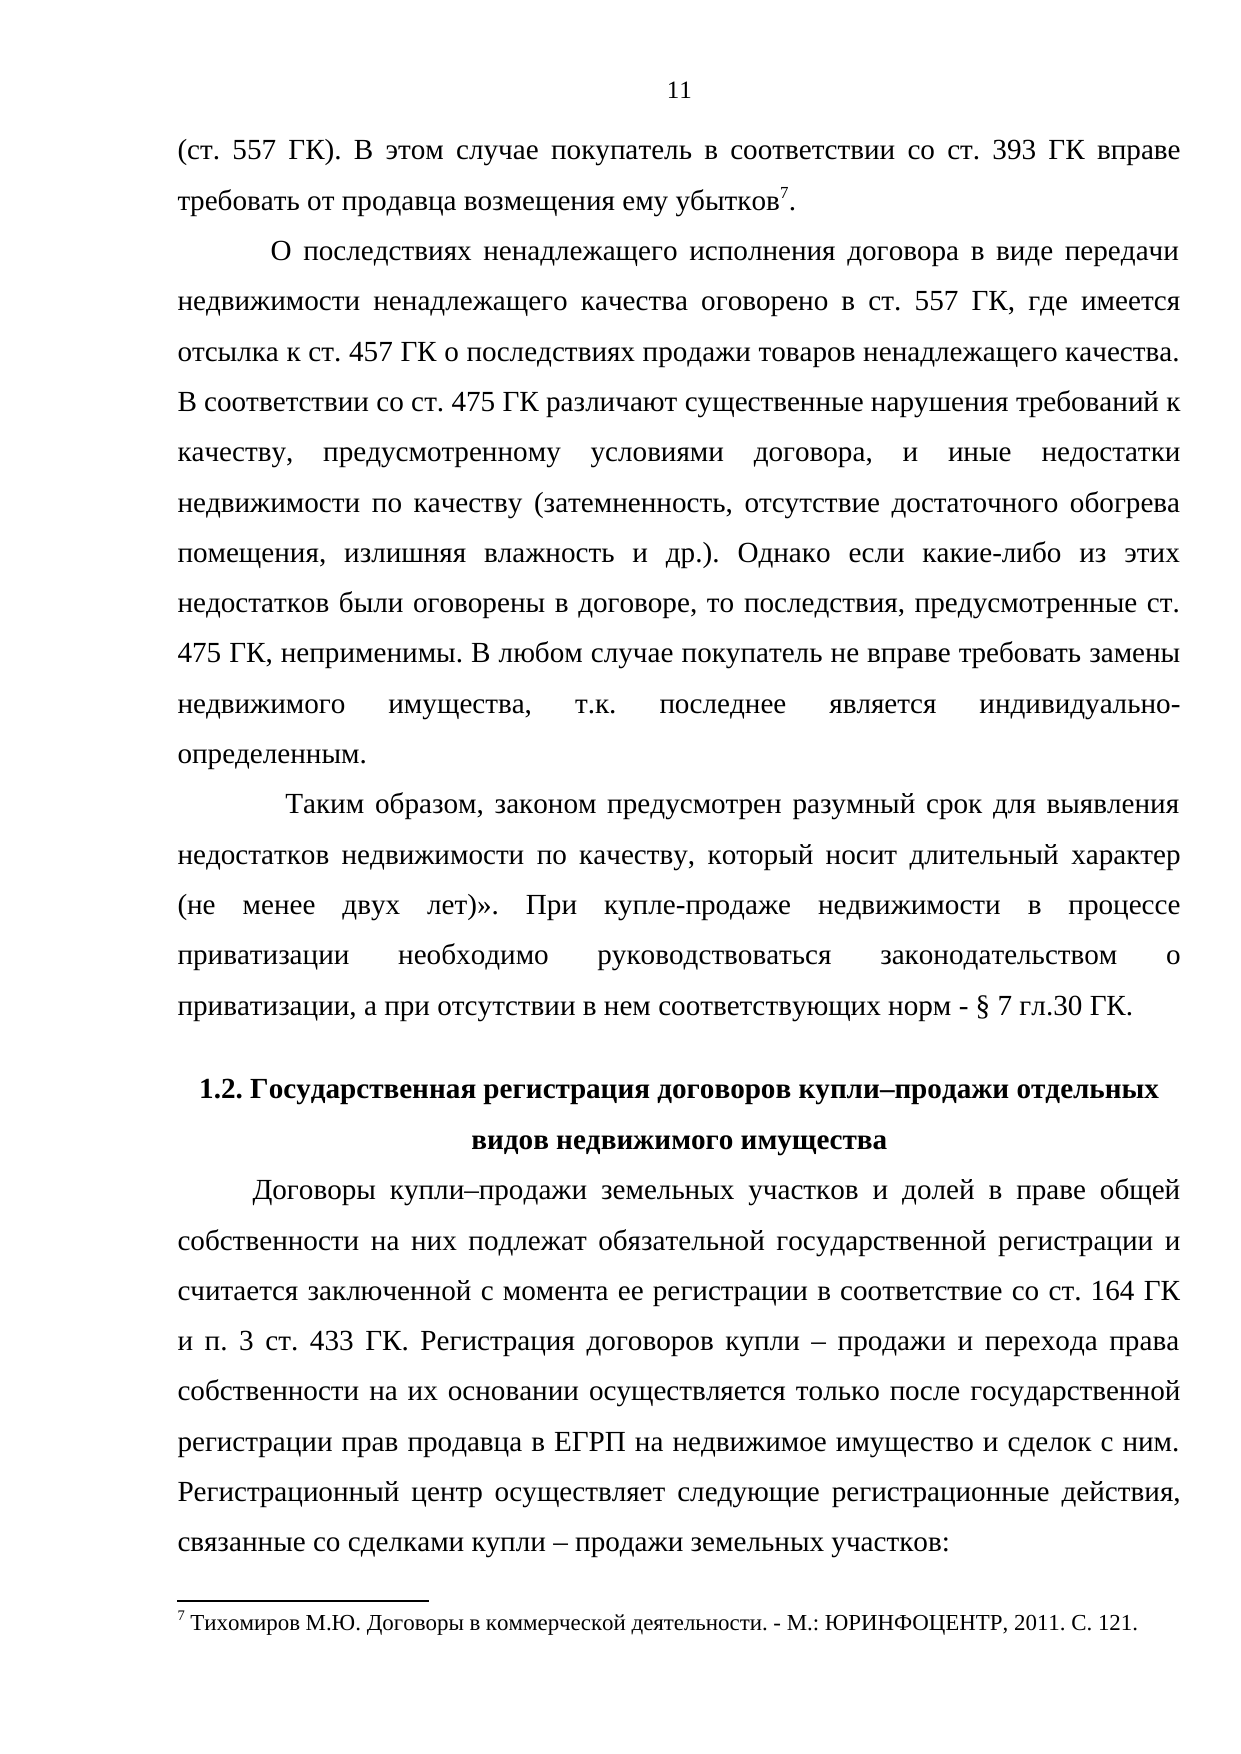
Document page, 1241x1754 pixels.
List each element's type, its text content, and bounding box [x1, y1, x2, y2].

text О последствиях ненадлежащего исполнения договора в виде передачи недвижимости ненадлежащего качества оговорено в ст. 557 ГК, где имеется отсылка к ст. 457 ГК о последствиях продажи товаров ненадлежащего качества. В соответствии со ст. 475 ГК различают существенные нарушения требований к качеству, предусмотренному условиями договора, и иные недостатки недвижимости по качеству (затемненность, отсутствие достаточного обогрева помещения, излишняя влажность и др.). Однако если какие-либо из этих недостатков были оговорены в договоре, то последствия, предусмотренные ст. 475 ГК, неприменимы. В любом случае покупатель не вправе требовать замены недвижимого имущества, т.к. последнее является индивидуально-определенным. [177, 233, 1181, 770]
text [177, 132, 1181, 216]
text Договоры купли–продажи земельных участков и долей в праве общей собственности на них подлежат обязательной государственной регистрации и считается заключенной с момента ее регистрации в соответствие со ст. 164 ГК и п. 3 ст. 433 ГК. Регистрация договоров купли – продажи и перехода права собственности на их основании осуществляется только после государственной регистрации прав продавца в ЕГРП на недвижимое имущество и сделок с ним. Регистрационный центр осуществляет следующие регистрационные действия, связанные со сделками купли – продажи земельных участков: [177, 1172, 1181, 1558]
text Таким образом, законом предусмотрен разумный срок для выявления недостатков недвижимости по качеству, который носит длительный характер (не менее двух лет)». При купле-продаже недвижимости в процессе приватизации необходимо руководствоваться законодательством о приватизации, а при отсутствии в нем соответствующих норм - § 7 гл.30 ГК. [177, 787, 1181, 1021]
text 1.2. Государственная регистрация договоров купли–продажи отдельных видов недвижимого имущества [177, 1072, 1181, 1156]
